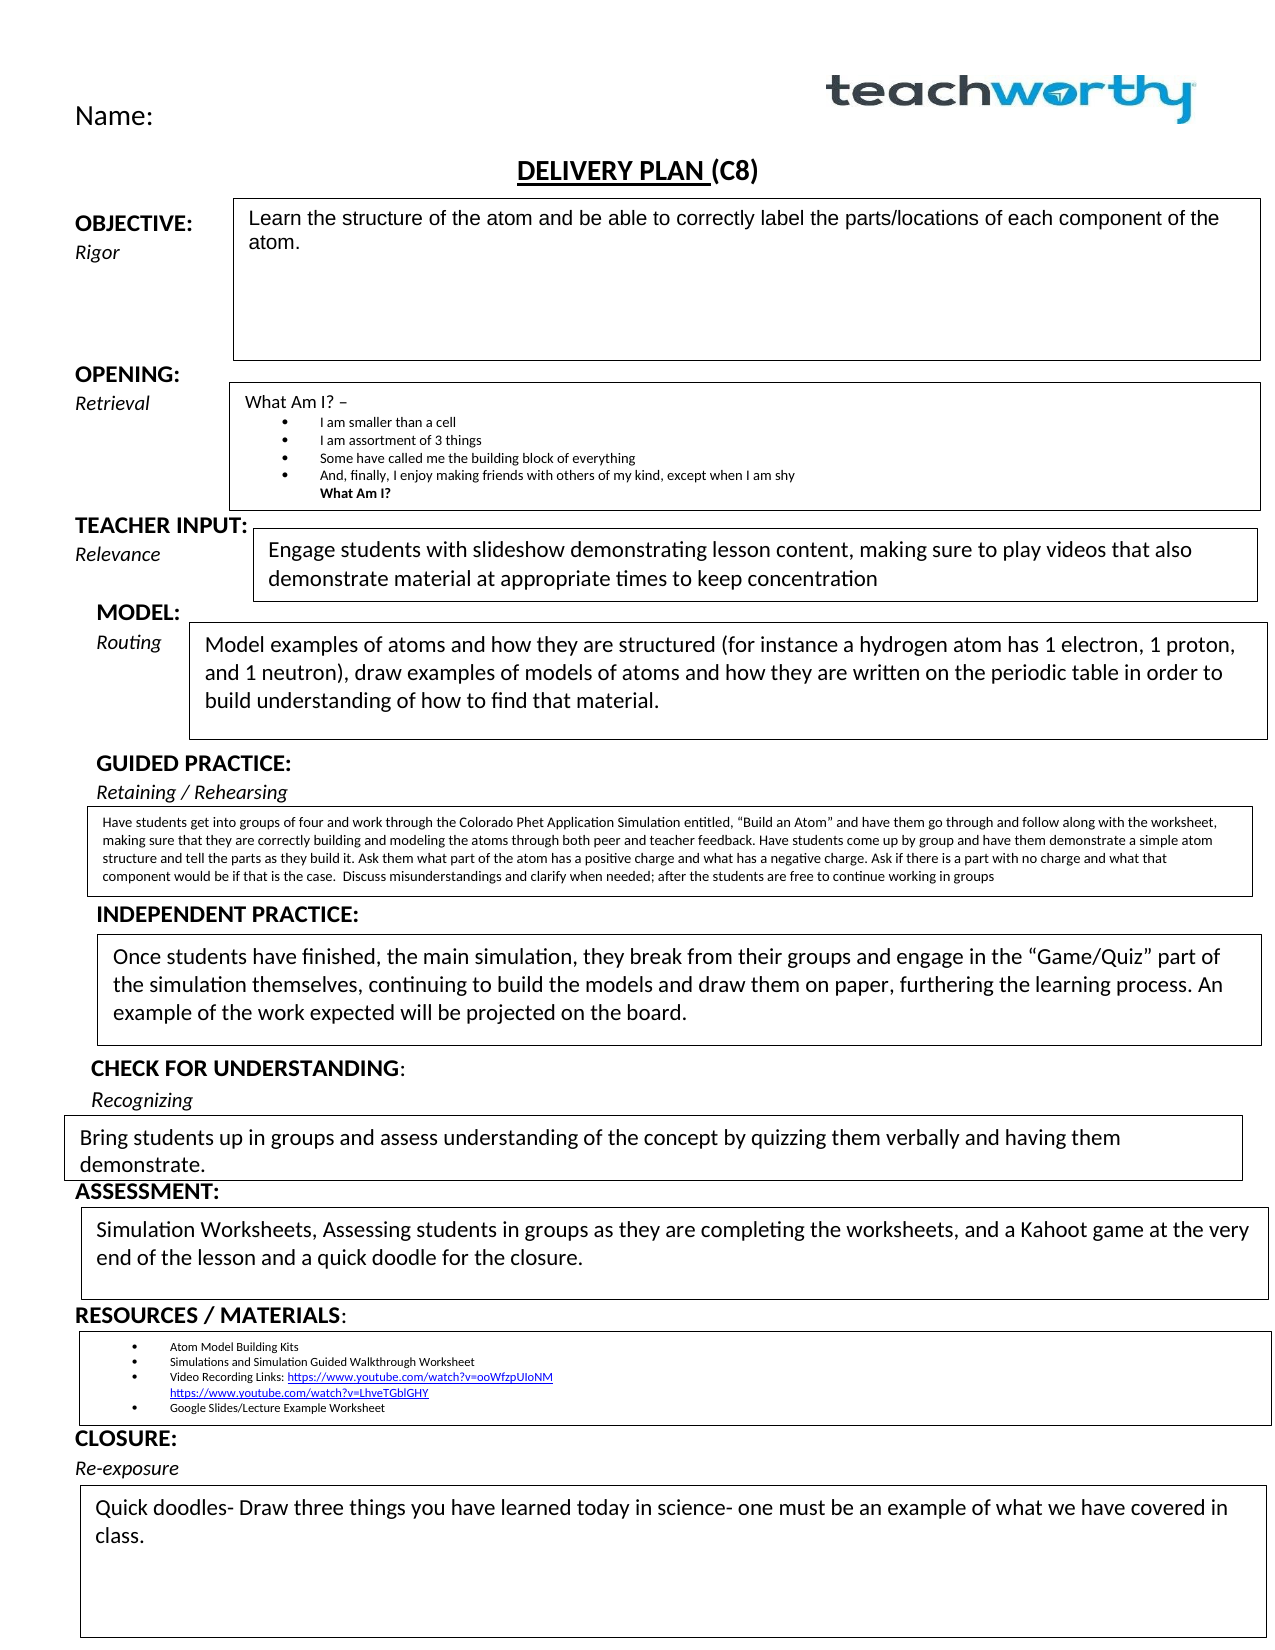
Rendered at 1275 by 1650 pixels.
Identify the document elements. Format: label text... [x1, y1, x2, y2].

text Retaining / Rehearsing [96, 779, 1208, 805]
text MODEL: [96, 597, 1208, 627]
text OBJECTIVE: [75, 208, 233, 237]
text RESOURCES / MATERIALS: [75, 1300, 1208, 1329]
text Name: [75, 97, 1208, 133]
list OPENING: [75, 359, 1208, 388]
text Rigor [75, 239, 233, 264]
text Routing [96, 629, 189, 654]
text Relevance [75, 541, 253, 567]
text GUIDED PRACTICE: [96, 748, 1208, 777]
picture [1120, 75, 1138, 101]
text TEACHER INPUT: [75, 510, 1208, 539]
text CHECK FOR UNDERSTANDING: [91, 1053, 1208, 1082]
text ASSESSMENT: [75, 1181, 1208, 1205]
text DELIVERY PLAN (C8) [515, 152, 761, 188]
picture [1144, 75, 1197, 124]
text Re-exposure [75, 1455, 1208, 1480]
picture [826, 75, 1184, 124]
text CLOSURE: [75, 1423, 1208, 1453]
text Recognizing [75, 1086, 1208, 1113]
text INDEPENDENT PRACTICE: [96, 899, 1208, 929]
text Retrieval [75, 390, 229, 416]
